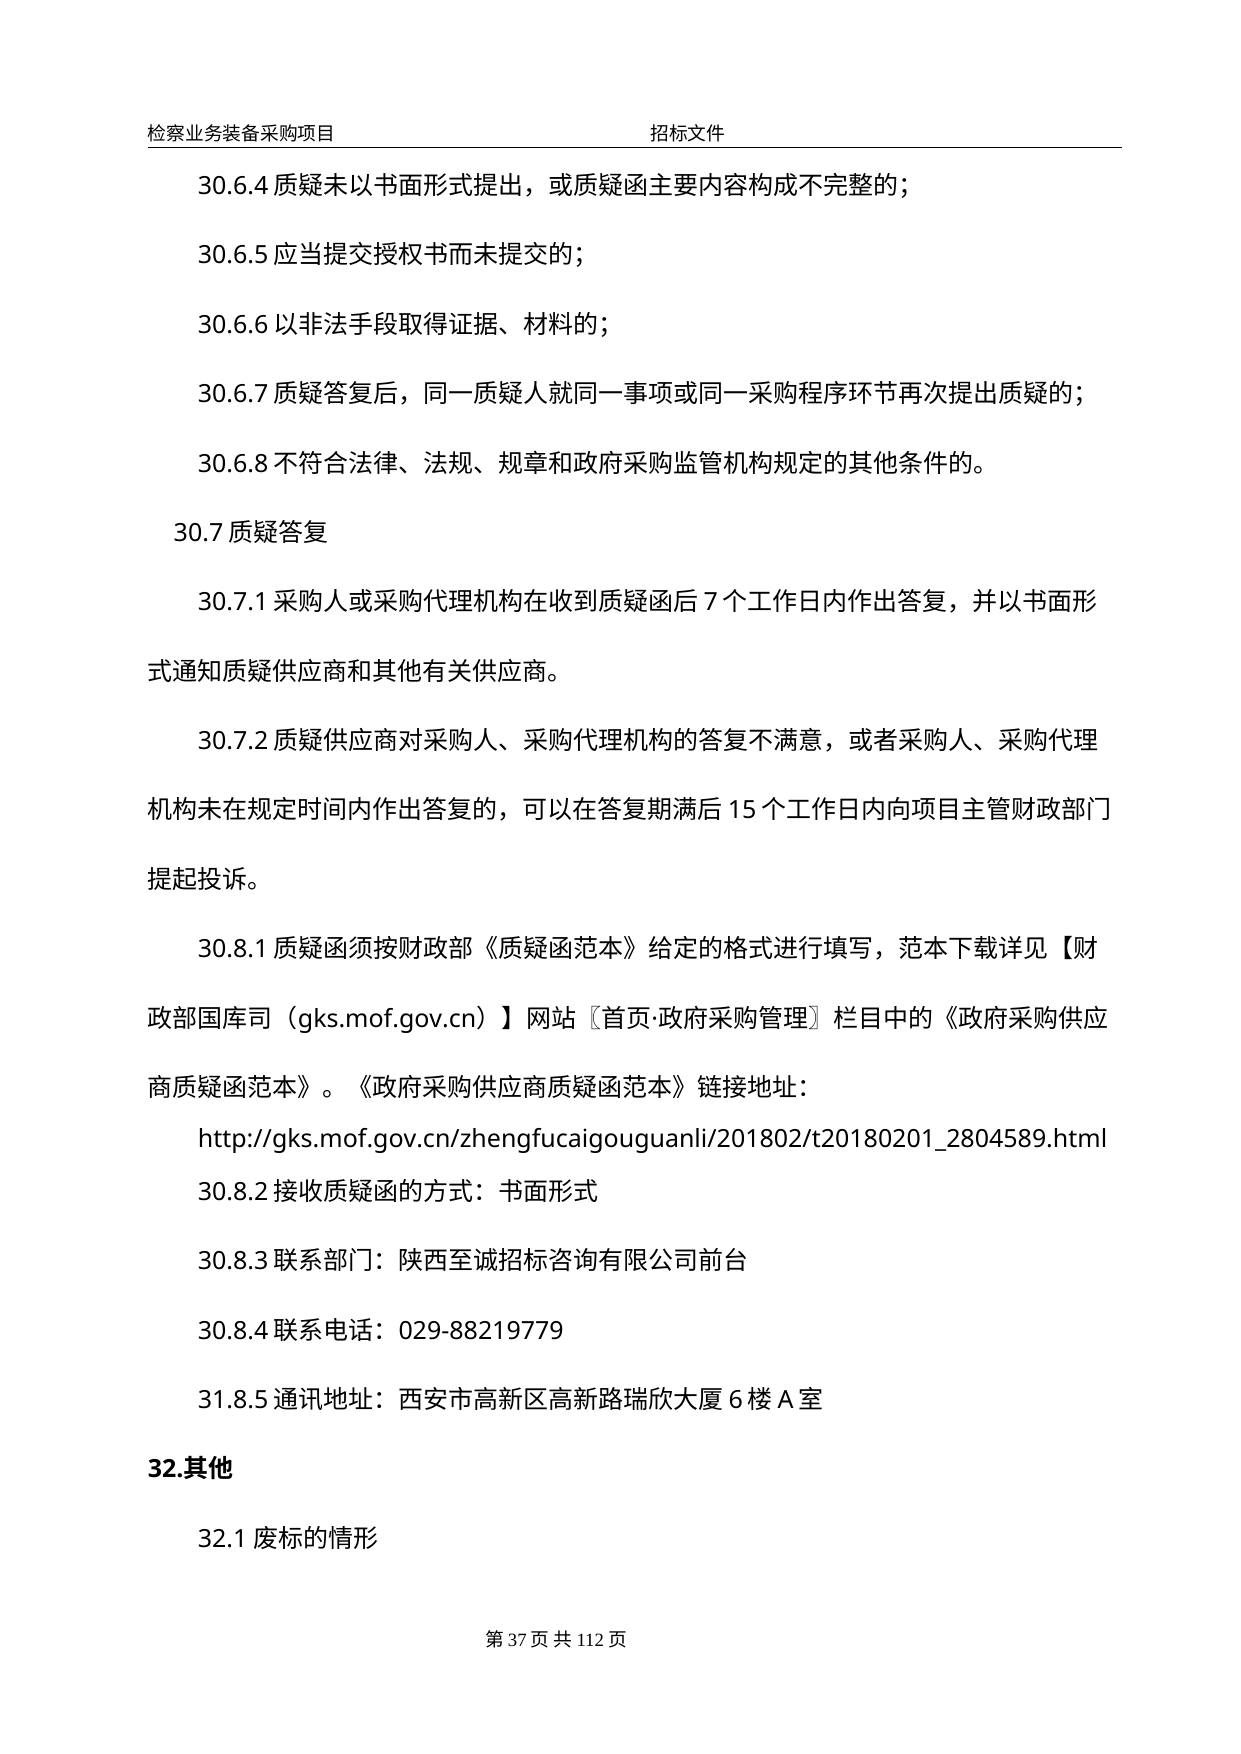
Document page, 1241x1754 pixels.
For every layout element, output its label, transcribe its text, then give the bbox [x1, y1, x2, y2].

text 30.6.4质疑未以书面形式提出，或质疑函主要内容构成不完整的； [148, 149, 1122, 218]
text 30.6.5应当提交授权书而未提交的； [148, 218, 1122, 288]
text 30.7质疑答复 [148, 496, 1121, 565]
text 30.8.2接收质疑函的方式：书面形式 [148, 1155, 1122, 1224]
text 30.7.2质疑供应商对采购人、采购代理机构的答复不满意，或者采购人、采购代理机构未在规定时间内作出答复的，可以在答复期满后15个工作日内向项目主管财政部门提起投诉。 [148, 704, 1122, 912]
text http://gks.mof.gov.cn/zhengfucaigouguanli/201802/t20180201_2804589.html [148, 1120, 1122, 1155]
text 30.6.7质疑答复后，同一质疑人就同一事项或同一采购程序环节再次提出质疑的； [148, 357, 1122, 426]
text 31.8.5通讯地址：西安市高新区高新路瑞欣大厦6楼A室 [148, 1363, 1122, 1432]
text 30.8.3联系部门：陕西至诚招标咨询有限公司前台 [148, 1224, 1122, 1294]
text 30.6.6以非法手段取得证据、材料的； [148, 288, 1122, 357]
text 30.7.1采购人或采购代理机构在收到质疑函后7个工作日内作出答复，并以书面形式通知质疑供应商和其他有关供应商。 [148, 565, 1122, 704]
text 30.6.8不符合法律、法规、规章和政府采购监管机构规定的其他条件的。 [148, 426, 1122, 496]
text 32.其他 [148, 1432, 1122, 1502]
text 30.8.1质疑函须按财政部《质疑函范本》给定的格式进行填写，范本下载详见【财政部国库司（gks.mof.gov.cn）】网站〖首页·政府采购管理〗栏目中的《政府采购供应商质疑函范本》。《政府采购供应商质疑函范本》链接地址： [148, 912, 1122, 1120]
text 32.1 废标的情形 [148, 1502, 1122, 1571]
text 30.8.4联系电话：029-88219779 [148, 1294, 1122, 1363]
